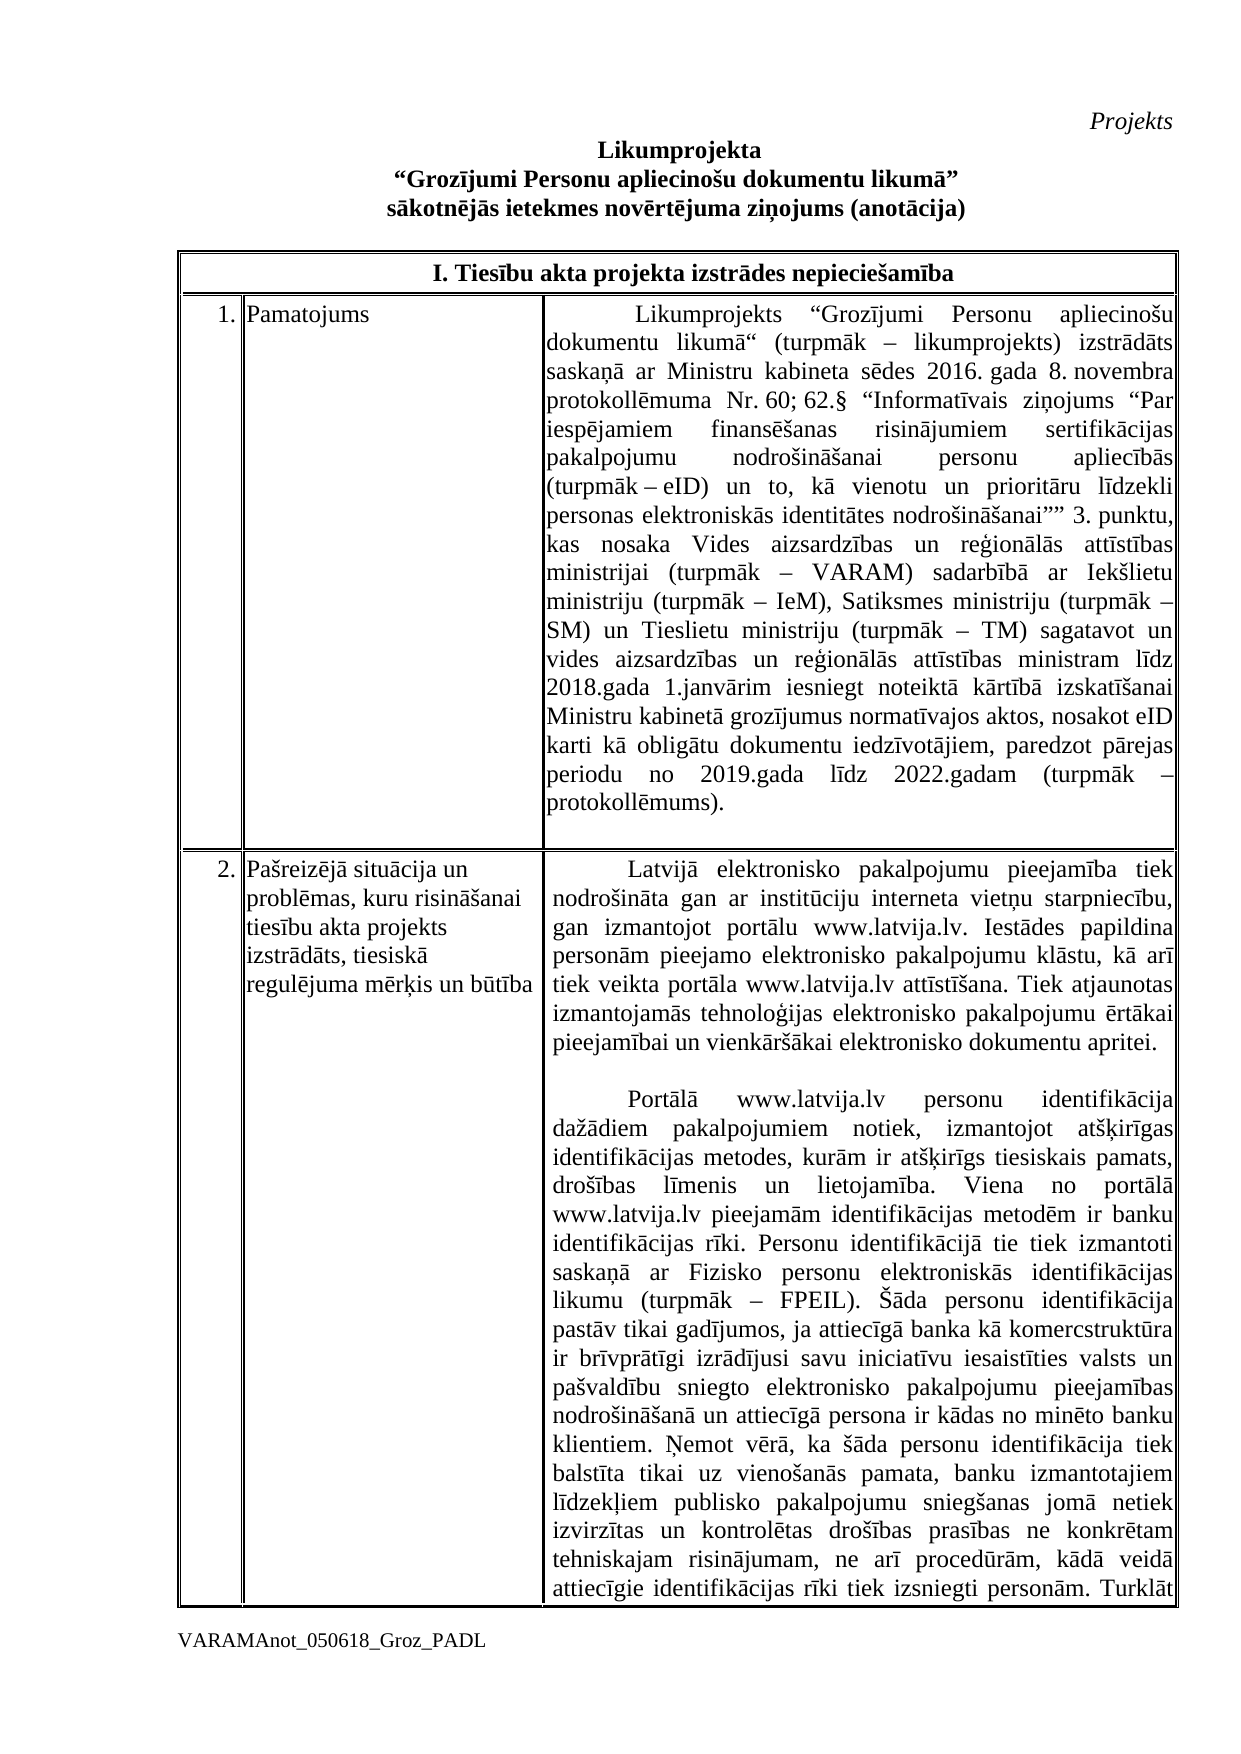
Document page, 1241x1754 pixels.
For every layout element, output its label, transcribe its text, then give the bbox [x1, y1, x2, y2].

text “Grozījumi Personu apliecinošu dokumentu likumā” [177, 164, 1175, 193]
text Projekts [177, 106, 1175, 135]
table_cell Pamatojums [245, 296, 542, 848]
text sākotnējās ietekmes novērtējuma (anotācija) [177, 193, 1175, 221]
text Likumprojekta [177, 135, 1175, 164]
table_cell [543, 848, 1176, 1605]
table_header I. Tiesību akta projekta izstrādes nepieciešamība [181, 254, 1175, 292]
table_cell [243, 852, 543, 1605]
table_cell 2. [181, 848, 243, 1605]
table_cell Likumprojekts “Grozījumi Personu apliecinošu dokumentu likumā“ (turpmāk – likumprojekts) izstrādāts saskaņā ar Ministru kabineta sēdes 2016. gada 8. novembra protokollēmuma Nr. 60; 62.§ “Informatīvais ziņojums “Par iespējamiem finansēšanas risinājumiem sertifikācijas pakalpojumu nodrošināšanai personu apliecībās (turpmāk – eID) un to, kā vienotu un prioritāru līdzekli personas elektroniskās identitātes nodrošināšanai”” 3. punktu, kas nosaka Vides aizsardzības un reģionālās attīstības ministrijai (turpmāk – VARAM) sadarbībā ar Iekšlietu ministriju (turpmāk – IeM), Satiksmes ministriju (turpmāk – SM) un Tieslietu ministriju (turpmāk – TM) sagatavot un vides aizsardzības un reģionālās attīstības ministram līdz 2018.gada 1.janvārim iesniegt noteiktā kārtībā izskatīšanai Ministru kabinetā grozījumus normatīvajos aktos, nosakot eID karti kā obligātu dokumentu iedzīvotājiem, paredzot pārejas periodu no 2019.gada līdz 2022.gadam (turpmāk – protokollēmums). [545, 292, 1176, 848]
table_cell 1. [181, 292, 241, 848]
